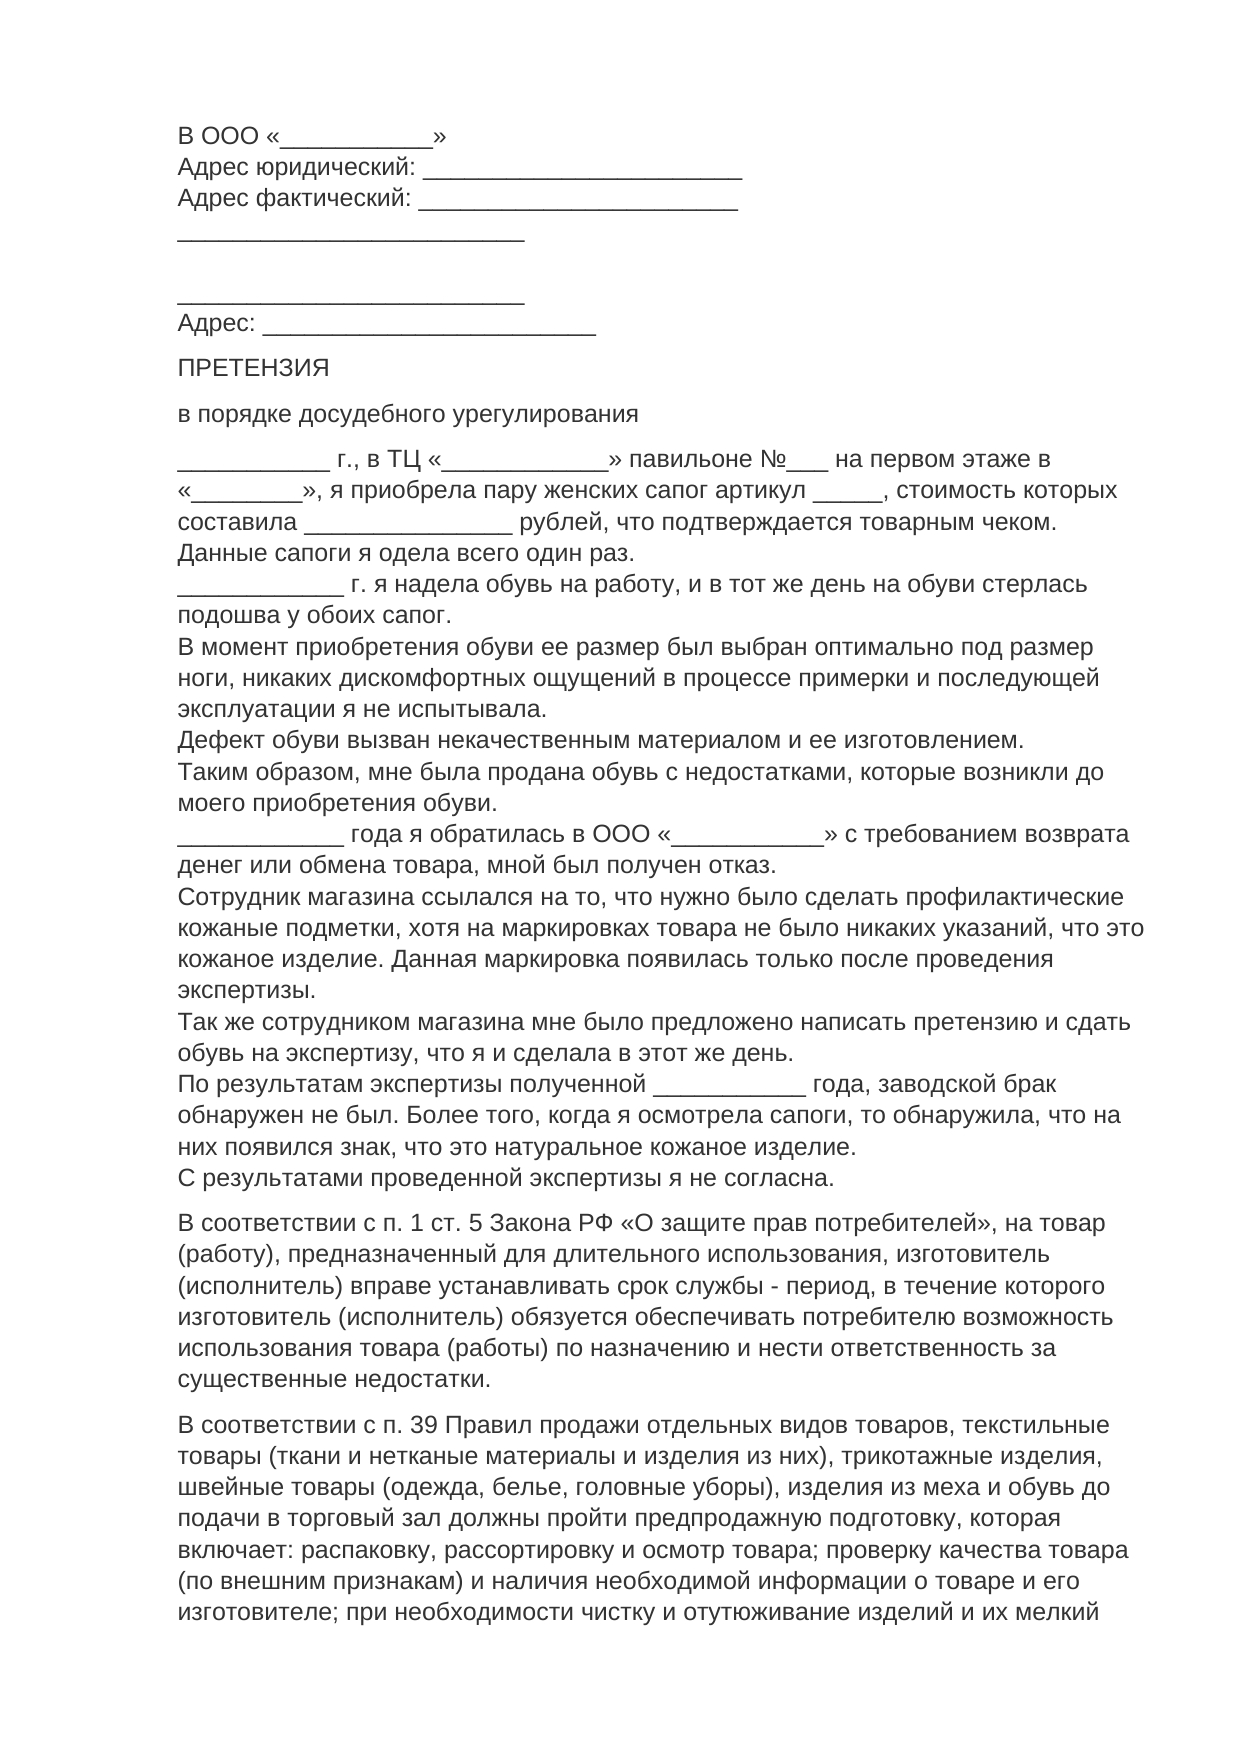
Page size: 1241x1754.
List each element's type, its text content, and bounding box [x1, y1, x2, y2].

text ПРЕТЕНЗИЯ [177, 351, 1152, 382]
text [177, 1407, 1152, 1626]
text В соответствии с п. 1 ст. 5 Закона РФ «О защите прав потребителей», на товар (работу), предназначенный для длительного использования, изготовитель (исполнитель) вправе устанавливать срок службы - период, в течение которого изготовитель (исполнитель) обязуется обеспечивать потребителю возможность использования товара (работы) по назначению и нести ответственность за существенные недостатки. [177, 1206, 1152, 1393]
text ___________ г., в ТЦ «____________» павильоне №___ на первом этаже в «________», я приобрела пару женских сапог артикул _____, стоимость которых составила _______________ рублей, что подтверждается товарным чеком. Данные сапоги я одела всего один раз. ____________ г. я надела обувь на работу, и в тот же день на обуви стерлась подошва у обоих сапог. В момент приобретения обуви ее размер был выбран оптимально под размер ноги, никаких дискомфортных ощущений в процессе примерки и последующей эксплуатации я не испытывала. Дефект обуви вызван некачественным материалом и ее изготовлением. Таким образом, мне была продана обувь с недостатками, которые возникли до моего приобретения обуви. ____________ года я обратилась в ООО «___________» с требованием возврата денег или обмена товара, мной был получен отказ. Сотрудник магазина ссылался на то, что нужно было сделать профилактические кожаные подметки, хотя на маркировках товара не было никаких указаний, что это кожаное изделие. Данная маркировка появилась только после проведения экспертизы. Так же сотрудником магазина мне было предложено написать претензию и сдать обувь на экспертизу, что я и сделала в этот же день. По результатам экспертизы полученной ___________ года, заводской брак обнаружен не был. Более того, когда я осмотрела сапоги, то обнаружила, что на них появился знак, что это натуральное кожаное изделие. С результатами проведенной экспертизы я не согласна. [177, 442, 1152, 1192]
text В ООО «___________» Адрес юридический: _______________________ Адрес фактический: _______________________ _________________________ _________________________ Адрес: ________________________ [177, 118, 1152, 337]
text в порядке досудебного урегулирования [177, 396, 1152, 427]
